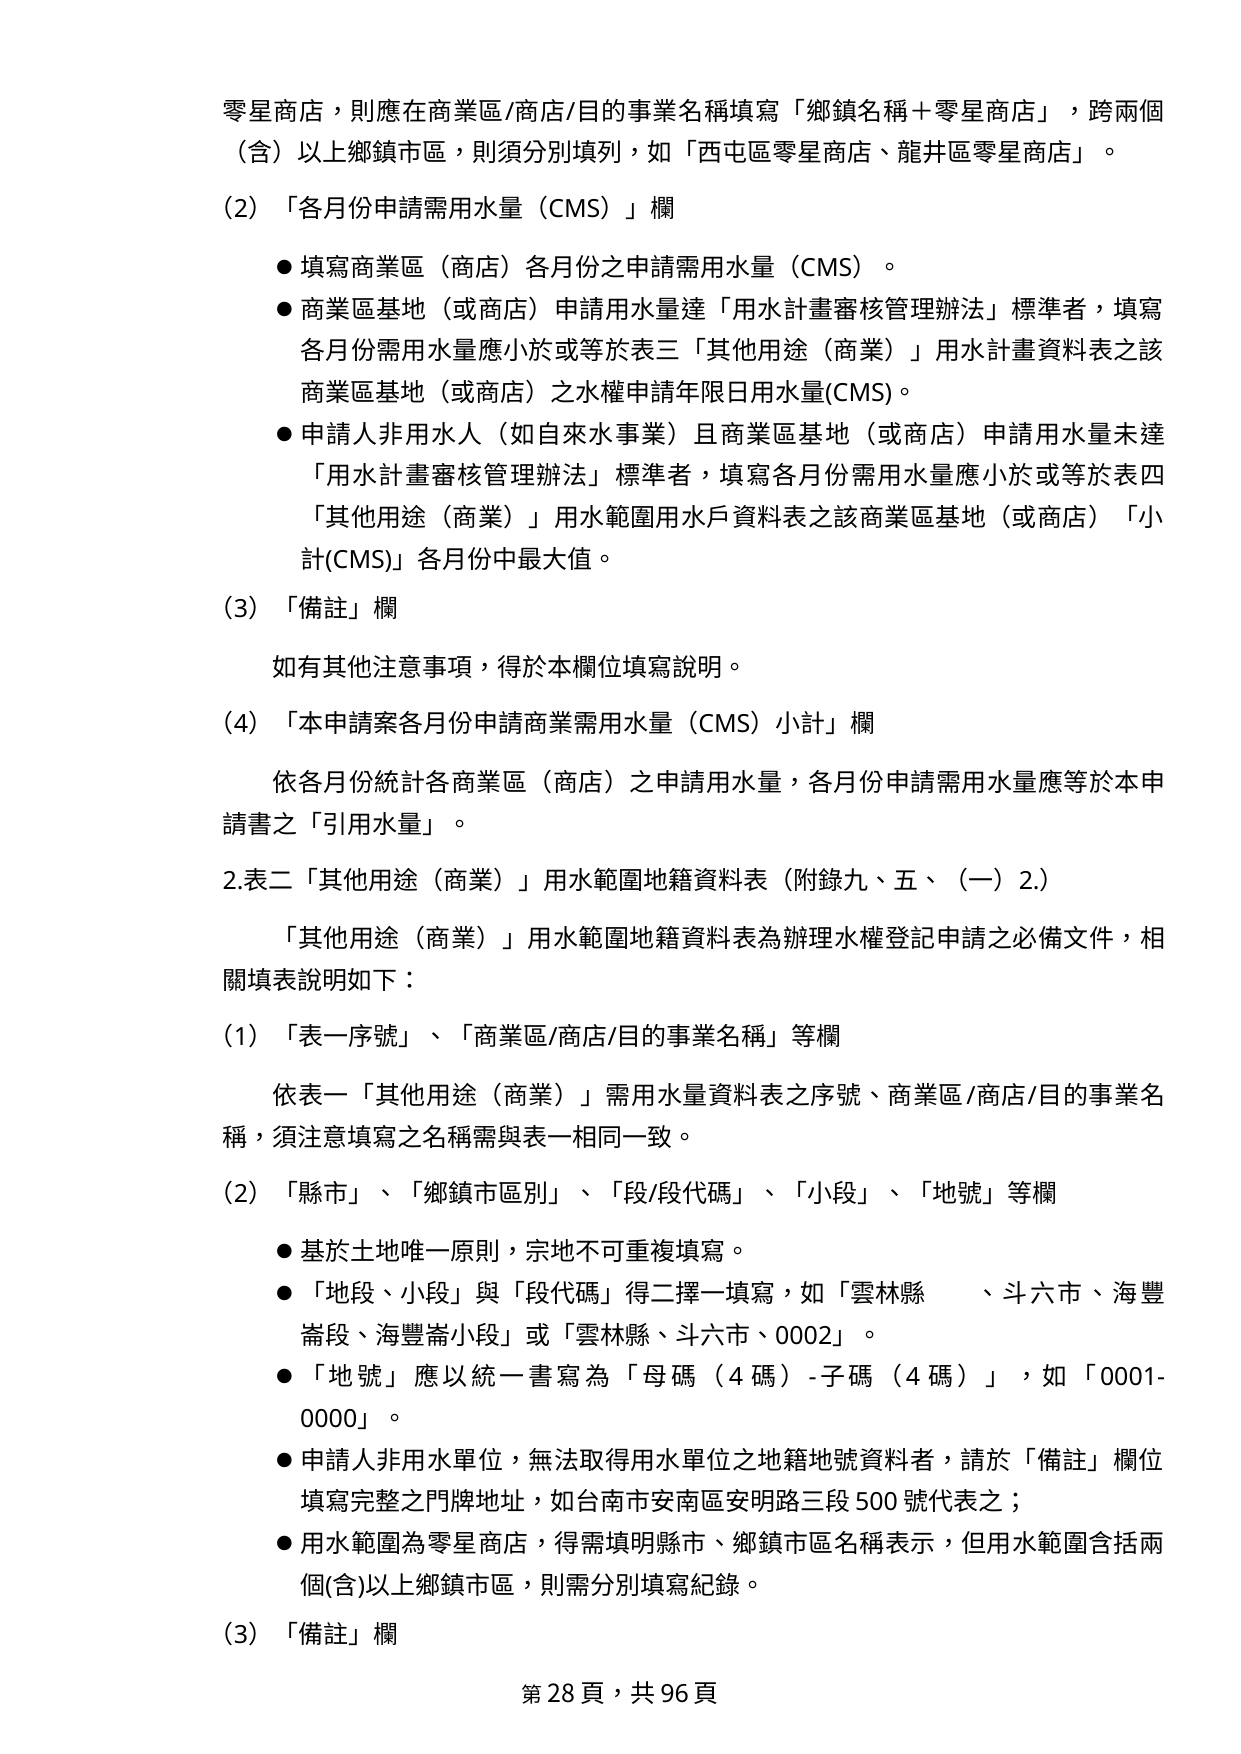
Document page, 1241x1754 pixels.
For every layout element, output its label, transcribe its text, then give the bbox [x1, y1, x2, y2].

subtitle 申請人非用水單位，無法取得用水單位之地籍地號資料者，請於「備註」欄位填寫完整之門牌地址，如台南市安南區安明路三段500號代表之； [275, 1436, 1165, 1519]
subtitle 填寫商業區（商店）各月份之申請需用水量（CMS）。 [275, 243, 1165, 285]
subtitle 「縣市」、「鄉鎮市區別」、「段/段代碼」、「小段」、「地號」等欄 [252, 1173, 1165, 1209]
subtitle 「備註」欄 [252, 589, 1165, 625]
text 依表一「其他用途（商業）」需用水量資料表之序號、商業區/商店/目的事業名稱，須注意填寫之名稱需與表一相同一致。 [222, 1071, 1165, 1154]
text 依各月份統計各商業區（商店）之申請用水量，各月份申請需用水量應等於本申請書之「引用水量」。 [222, 758, 1165, 841]
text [222, 87, 1165, 170]
subtitle 「地段、小段」與「段代碼」得二擇一填寫，如「雲林縣 、斗六市、海豐崙段、海豐崙小段」或「雲林縣、斗六市、0002」。 [275, 1269, 1165, 1352]
subtitle 「地號」應以統一書寫為「母碼（4碼）-子碼（4碼）」，如「0001-0000」。 [275, 1352, 1165, 1436]
subtitle 「備註」欄 [252, 1615, 1165, 1651]
text 「其他用途（商業）」用水範圍地籍資料表為辦理水權登記申請之必備文件，相關填表說明如下： [222, 914, 1165, 998]
subtitle 申請人非用水人（如自來水事業）且商業區基地（或商店）申請用水量未達「用水計畫審核管理辦法」標準者，填寫各月份需用水量應小於或等於表四「其他用途（商業）」用水範圍用水戶資料表之該商業區基地（或商店）「小計(CMS)」各月份中最大值。 [275, 410, 1165, 576]
text 如有其他注意事項，得於本欄位填寫說明。 [222, 643, 1165, 685]
subtitle 商業區基地（或商店）申請用水量達「用水計畫審核管理辦法」標準者，填寫各月份需用水量應小於或等於表三「其他用途（商業）」用水計畫資料表之該商業區基地（或商店）之水權申請年限日用水量(CMS)。 [275, 285, 1165, 410]
subtitle 用水範圍為零星商店，得需填明縣市、鄉鎮市區名稱表示，但用水範圍含括兩個(含)以上鄉鎮市區，則需分別填寫紀錄。 [275, 1519, 1165, 1602]
subtitle 表二「其他用途（商業）」用水範圍地籍資料表（附錄九、五、（一）2.） [223, 860, 1165, 896]
subtitle 「本申請案各月份申請商業需用水量（CMS）小計」欄 [252, 704, 1165, 740]
subtitle 基於土地唯一原則，宗地不可重複填寫。 [275, 1227, 1165, 1269]
subtitle 「各月份申請需用水量（CMS）」欄 [252, 189, 1165, 225]
subtitle 「表一序號」、「商業區/商店/目的事業名稱」等欄 [252, 1017, 1165, 1053]
